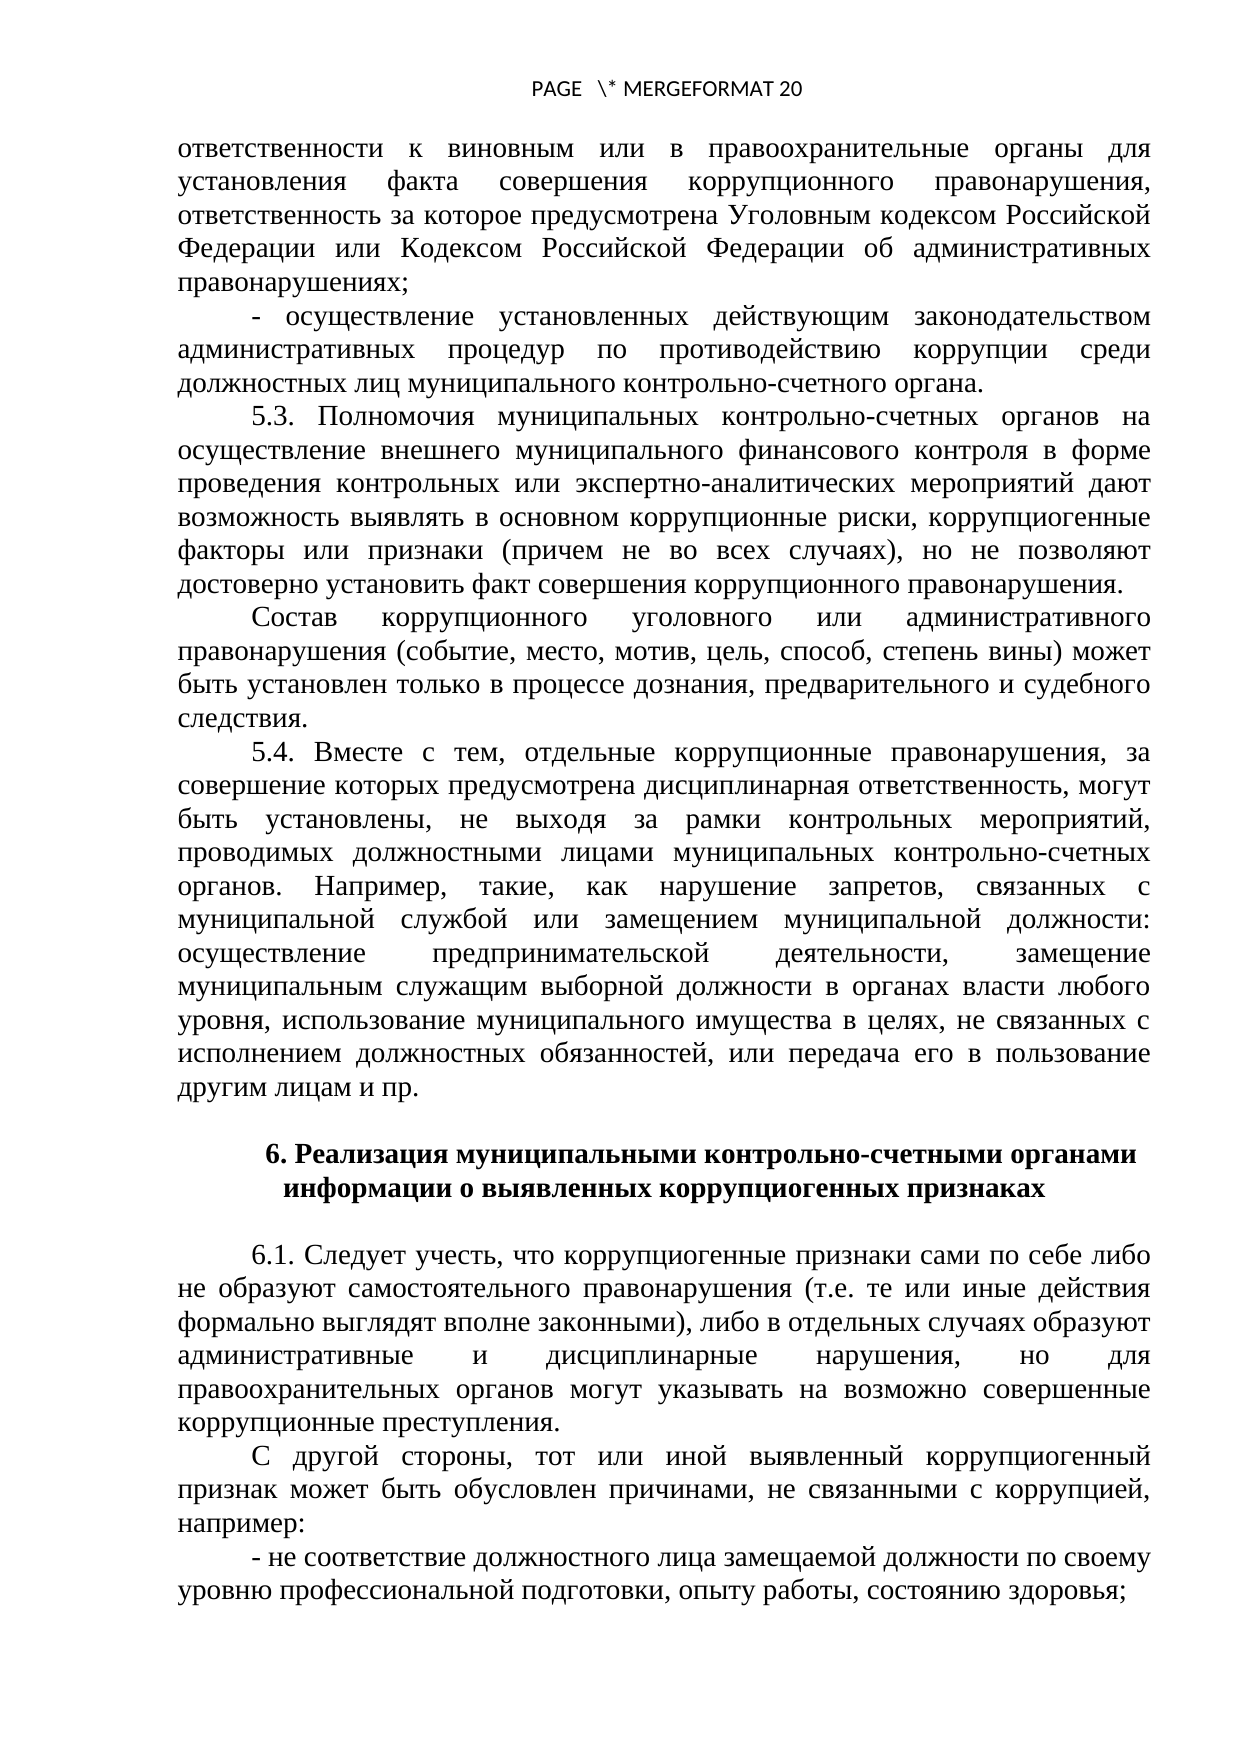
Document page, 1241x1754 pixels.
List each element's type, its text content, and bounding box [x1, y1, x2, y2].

text С другой стороны, тот или иной выявленный коррупциогенный признак может быть обусловлен причинами, не связанными с коррупцией, например: [177, 1438, 1152, 1539]
text 6.1. Следует учесть, что коррупциогенные признаки сами по себе либо не образуют самостоятельного правонарушения (т.е. те или иные действия формально выглядят вполне законными), либо в отдельных случаях образуют административные и дисциплинарные нарушения, но для правоохранительных органов могут указывать на возможно совершенные коррупционные преступления. [177, 1237, 1152, 1438]
text Состав коррупционного уголовного или административного правонарушения (событие, место, мотив, цель, способ, степень вины) может быть установлен только в процессе дознания, предварительного и судебного следствия. [177, 599, 1152, 734]
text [177, 130, 1152, 298]
text - осуществление установленных действующим законодательством административных процедур по противодействию коррупции среди должностных лиц муниципального контрольно-счетного органа. [177, 298, 1152, 398]
text 5.4. Вместе с тем, отдельные коррупционные правонарушения, за совершение которых предусмотрена дисциплинарная ответственность, могут быть установлены, не выходя за рамки контрольных мероприятий, проводимых должностными лицами муниципальных контрольно-счетных органов. Например, такие, как нарушение запретов, связанных с муниципальной службой или замещением муниципальной должности: осуществление предпринимательской деятельности, замещение муниципальным служащим выборной должности в органах власти любого уровня, использование муниципального имущества в целях, не связанных с исполнением должностных обязанностей, или передача его в пользование другим лицам и пр. [177, 734, 1152, 1103]
text - не соответствие должностного лица замещаемой должности по своему уровню профессиональной подготовки, опыту работы, состоянию здоровья; [177, 1539, 1152, 1606]
text 5.3. Полномочия муниципальных контрольно-счетных органов на осуществление внешнего муниципального финансового контроля в форме проведения контрольных или экспертно-аналитических мероприятий дают возможность выявлять в основном коррупционные риски, коррупциогенные факторы или признаки (причем не во всех случаях), но не позволяют достоверно установить факт совершения коррупционного правонарушения. [177, 398, 1152, 599]
text 6. Реализация муниципальными контрольно-счетными органами информации о выявленных коррупциогенных признаках [177, 1136, 1152, 1203]
